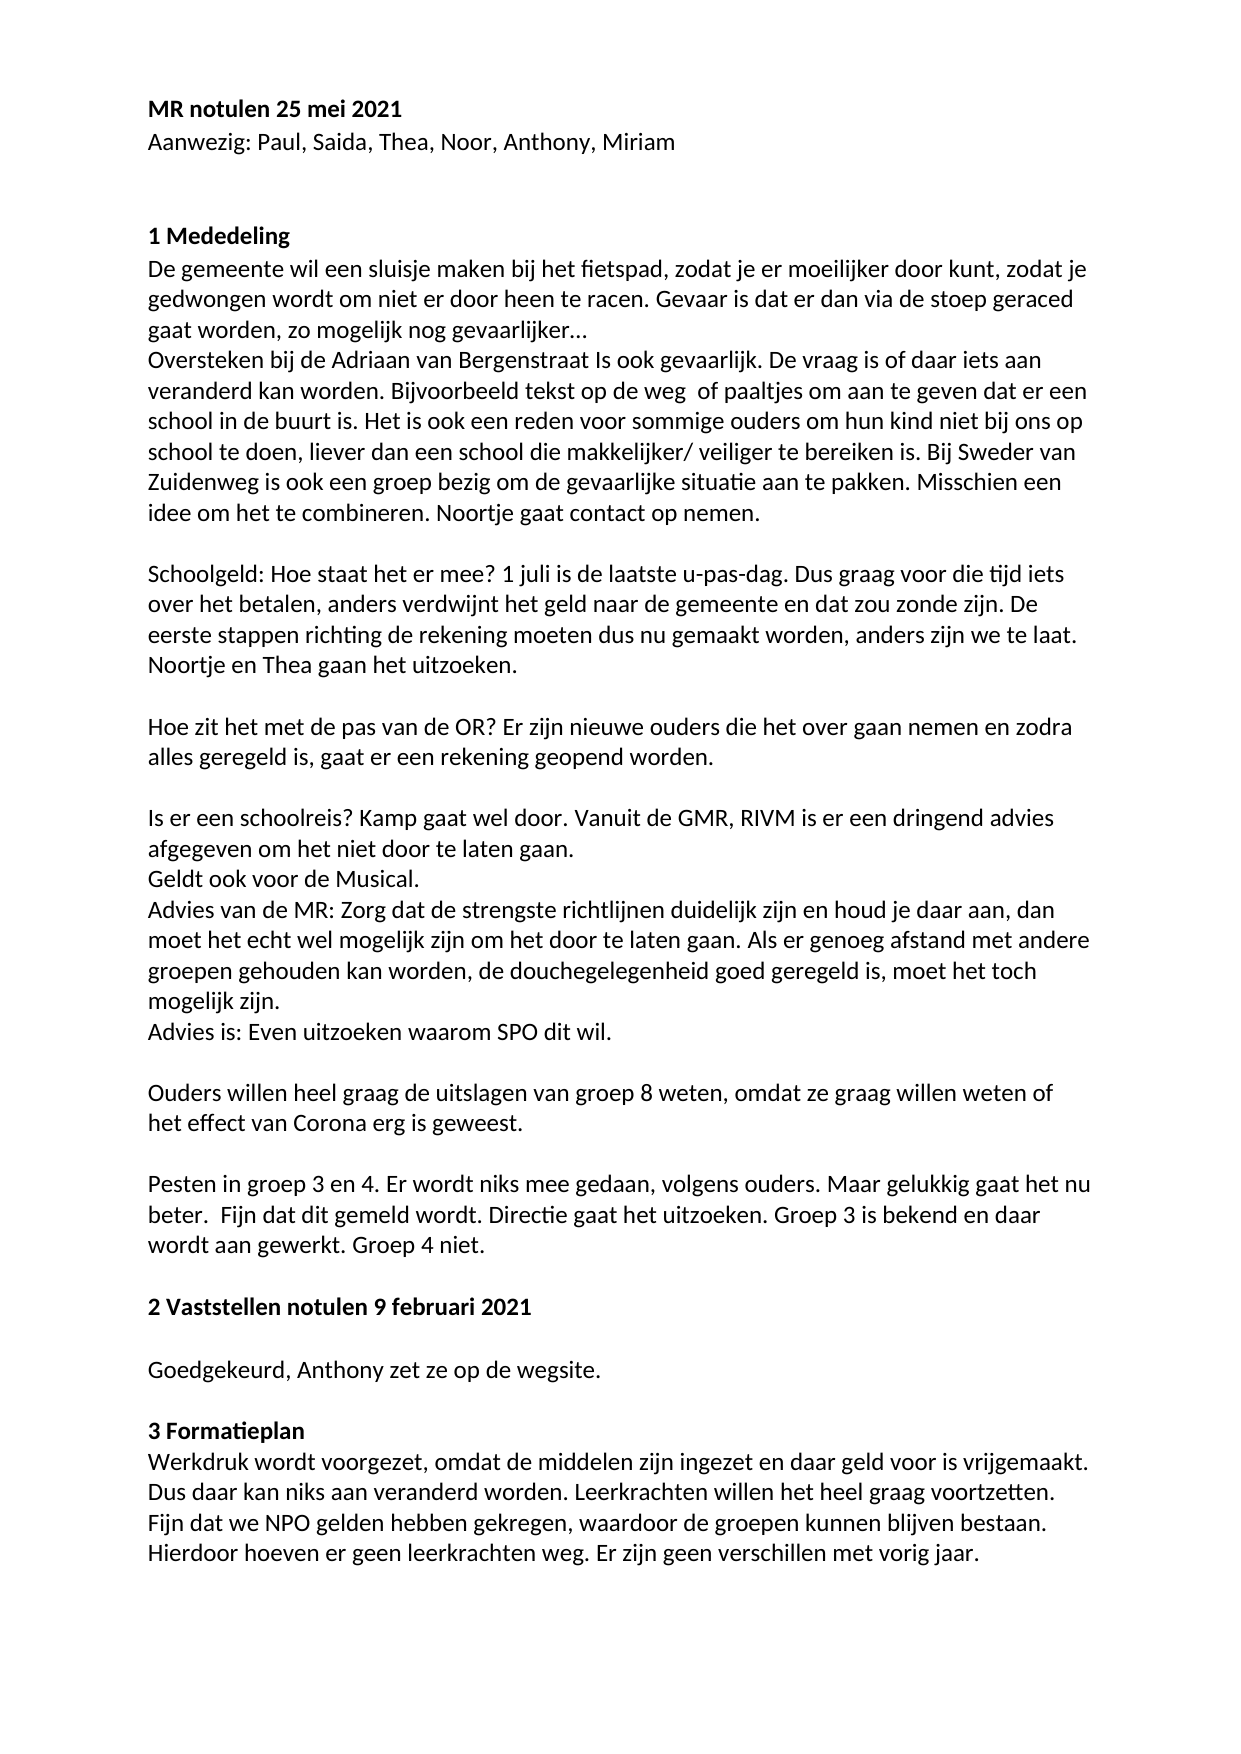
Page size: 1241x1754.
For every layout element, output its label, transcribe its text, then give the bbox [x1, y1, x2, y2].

text MR notulen 25 mei 2021 [148, 93, 1093, 124]
text Hoe zit het met de pas van de OR? Er zijn nieuwe ouders die het over gaan nemen en zodra alles geregeld is, gaat er een rekening geopend worden. [148, 711, 1093, 772]
text 2 Vaststellen notulen 9 februari 2021 [148, 1291, 1093, 1321]
text Goedgekeurd, Anthony zet ze op de wegsite. [148, 1354, 1093, 1384]
text Noortje en Thea gaan het uitzoeken. [148, 650, 1093, 680]
text Werkdruk wordt voorgezet, omdat de middelen zijn ingezet en daar geld voor is vrijgemaakt. Dus daar kan niks aan veranderd worden. Leerkrachten willen het heel graag voortzetten. [148, 1446, 1093, 1507]
text Is er een schoolreis? Kamp gaat wel door. Vanuit de GMR, RIVM is er een dringend advies afgegeven om het niet door te laten gaan. [148, 802, 1093, 863]
text Aanwezig: Paul, Saida, Thea, Noor, Anthony, Miriam [148, 126, 1093, 157]
text Oversteken bij de Adriaan van Bergenstraat Is ook gevaarlijk. De vraag is of daar iets aan veranderd kan worden. Bijvoorbeeld tekst op de weg of paaltjes om aan te geven dat er een school in de buurt is. Het is ook een reden voor sommige ouders om hun kind niet bij ons op school te doen, liever dan een school die makkelijker/ veiliger te bereiken is. Bij Sweder van Zuidenweg is ook een groep bezig om de gevaarlijke situatie aan te pakken. Misschien een idee om het te combineren. Noortje gaat contact op nemen. [148, 344, 1093, 528]
text Schoolgeld: Hoe staat het er mee? 1 juli is de laatste u-pas-dag. Dus graag voor die tijd iets over het betalen, anders verdwijnt het geld naar de gemeente en dat zou zonde zijn. De eerste stappen richting de rekening moeten dus nu gemaakt worden, anders zijn we te laat. [148, 558, 1093, 650]
text Ouders willen heel graag de uitslagen van groep 8 weten, omdat ze graag willen weten of het effect van Corona erg is geweest. [148, 1077, 1093, 1138]
text Geldt ook voor de Musical. [148, 863, 1093, 894]
text 3 Formatieplan [148, 1415, 1093, 1446]
text Fijn dat we NPO gelden hebben gekregen, waardoor de groepen kunnen blijven bestaan. Hierdoor hoeven er geen leerkrachten weg. Er zijn geen verschillen met vorig jaar. [148, 1507, 1093, 1568]
text De gemeente wil een sluisje maken bij het fietspad, zodat je er moeilijker door kunt, zodat je gedwongen wordt om niet er door heen te racen. Gevaar is dat er dan via de stoep geraced gaat worden, zo mogelijk nog gevaarlijker… [148, 253, 1093, 344]
text Pesten in groep 3 en 4. Er wordt niks mee gedaan, volgens ouders. Maar gelukkig gaat het nu beter. Fijn dat dit gemeld wordt. Directie gaat het uitzoeken. Groep 3 is bekend en daar wordt aan gewerkt. Groep 4 niet. [148, 1168, 1093, 1260]
text Advies van de MR: Zorg dat de strengste richtlijnen duidelijk zijn en houd je daar aan, dan moet het echt wel mogelijk zijn om het door te laten gaan. Als er genoeg afstand met andere groepen gehouden kan worden, de douchegelegenheid goed geregeld is, moet het toch mogelijk zijn. [148, 894, 1093, 1016]
text 1 Mededeling [148, 220, 1093, 251]
text Advies is: Even uitzoeken waarom SPO dit wil. [148, 1016, 1093, 1046]
